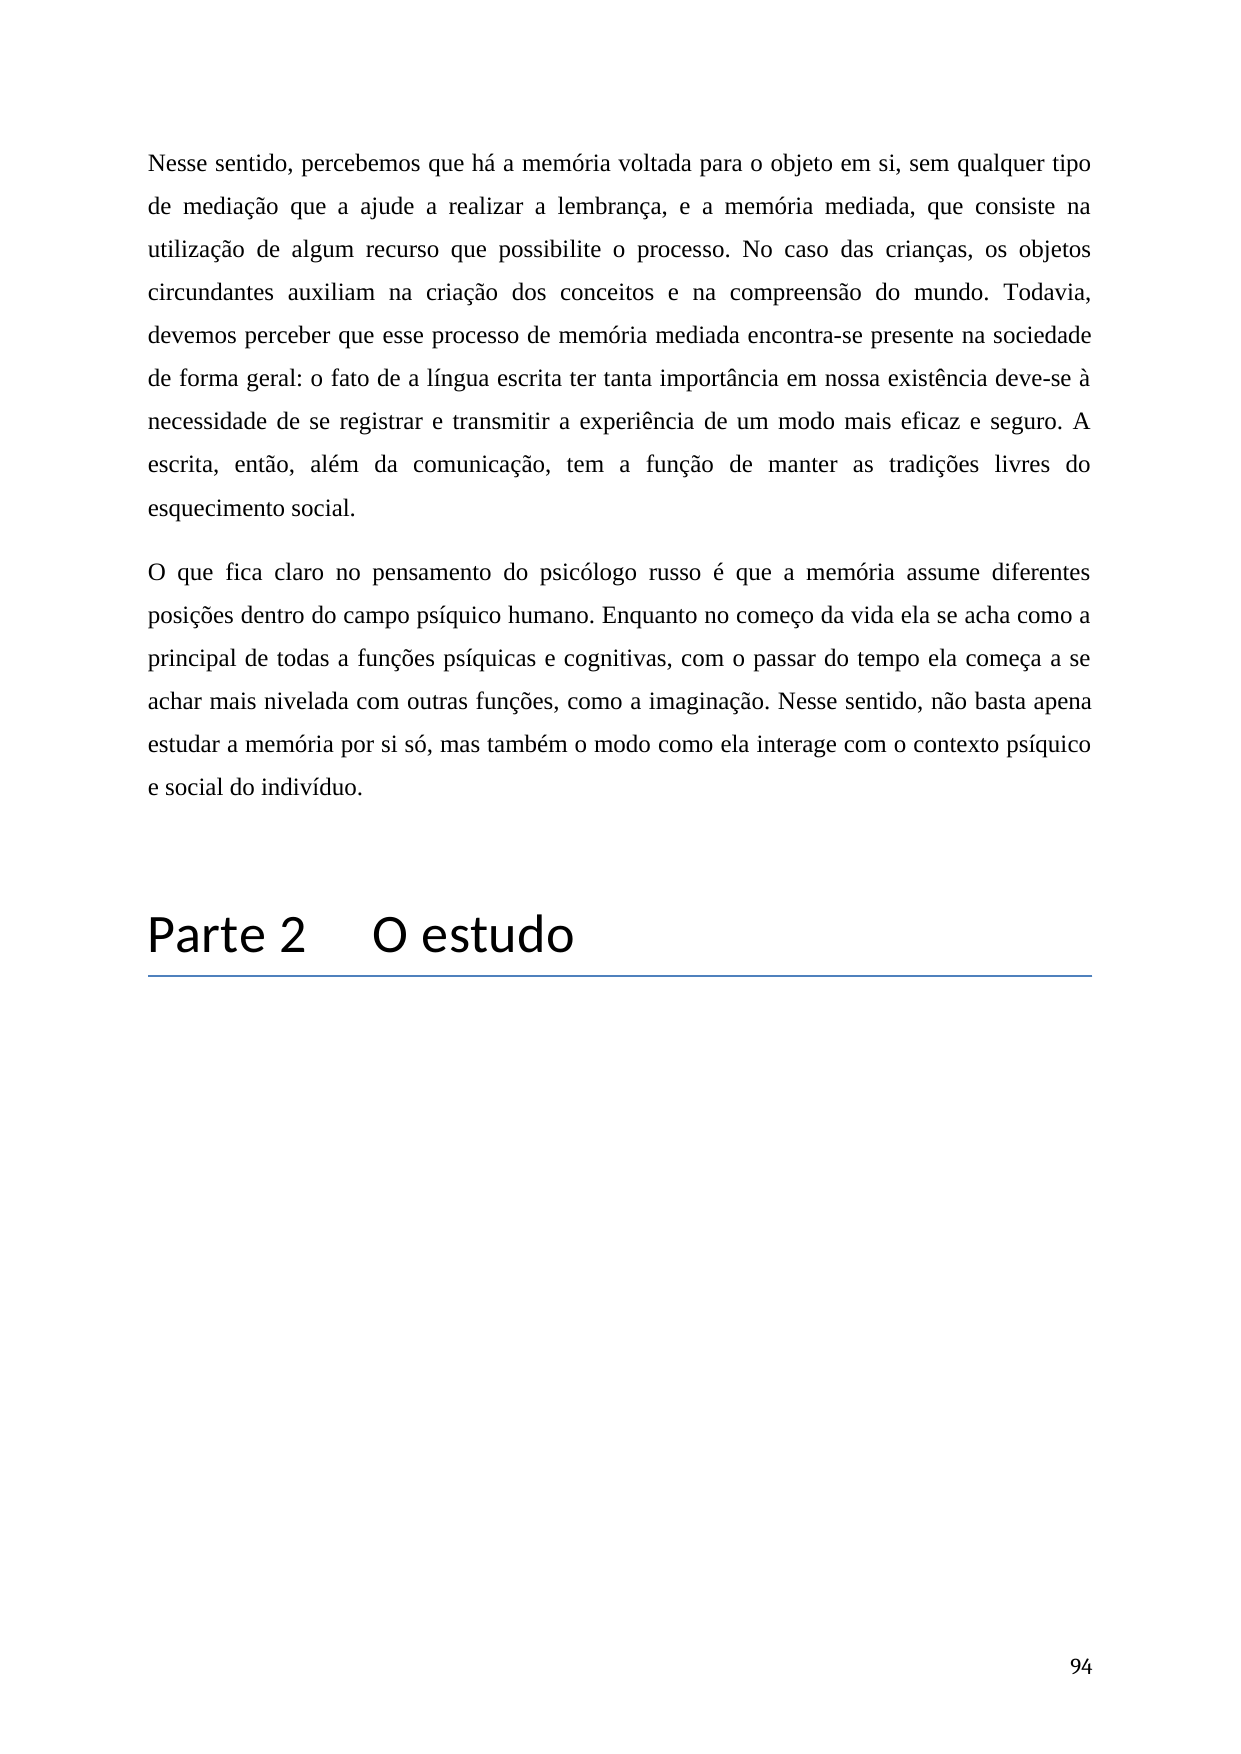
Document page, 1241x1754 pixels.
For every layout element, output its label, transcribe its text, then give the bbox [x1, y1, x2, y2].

text O que fica claro no pensamento do psicólogo russo é que a memória assume diferentes posições dentro do campo psíquico humano. Enquanto no começo da vida ela se acha como a principal de todas a funções psíquicas e cognitivas, com o passar do tempo ela começa a se achar mais nivelada com outras funções, como a imaginação. Nesse sentido, não basta apena estudar a memória por si só, mas também o modo como ela interage com o contexto psíquico e social do indivíduo. [148, 557, 1092, 801]
title Parte 2 O estudo [148, 900, 1092, 975]
text Nesse sentido, percebemos que há a memória voltada para o objeto em si, sem qualquer tipo de mediação que a ajude a realizar a lembrança, e a memória mediada, que consiste na utilização de algum recurso que possibilite o processo. No caso das crianças, os objetos circundantes auxiliam na criação dos conceitos e na compreensão do mundo. Todavia, devemos perceber que esse processo de memória mediada encontra-se presente na sociedade de forma geral: o fato de a língua escrita ter tanta importância em nossa existência deve-se à necessidade de se registrar e transmitir a experiência de um modo mais eficaz e seguro. A escrita, então, além da comunicação, tem a função de manter as tradições livres do esquecimento social. [148, 148, 1092, 521]
